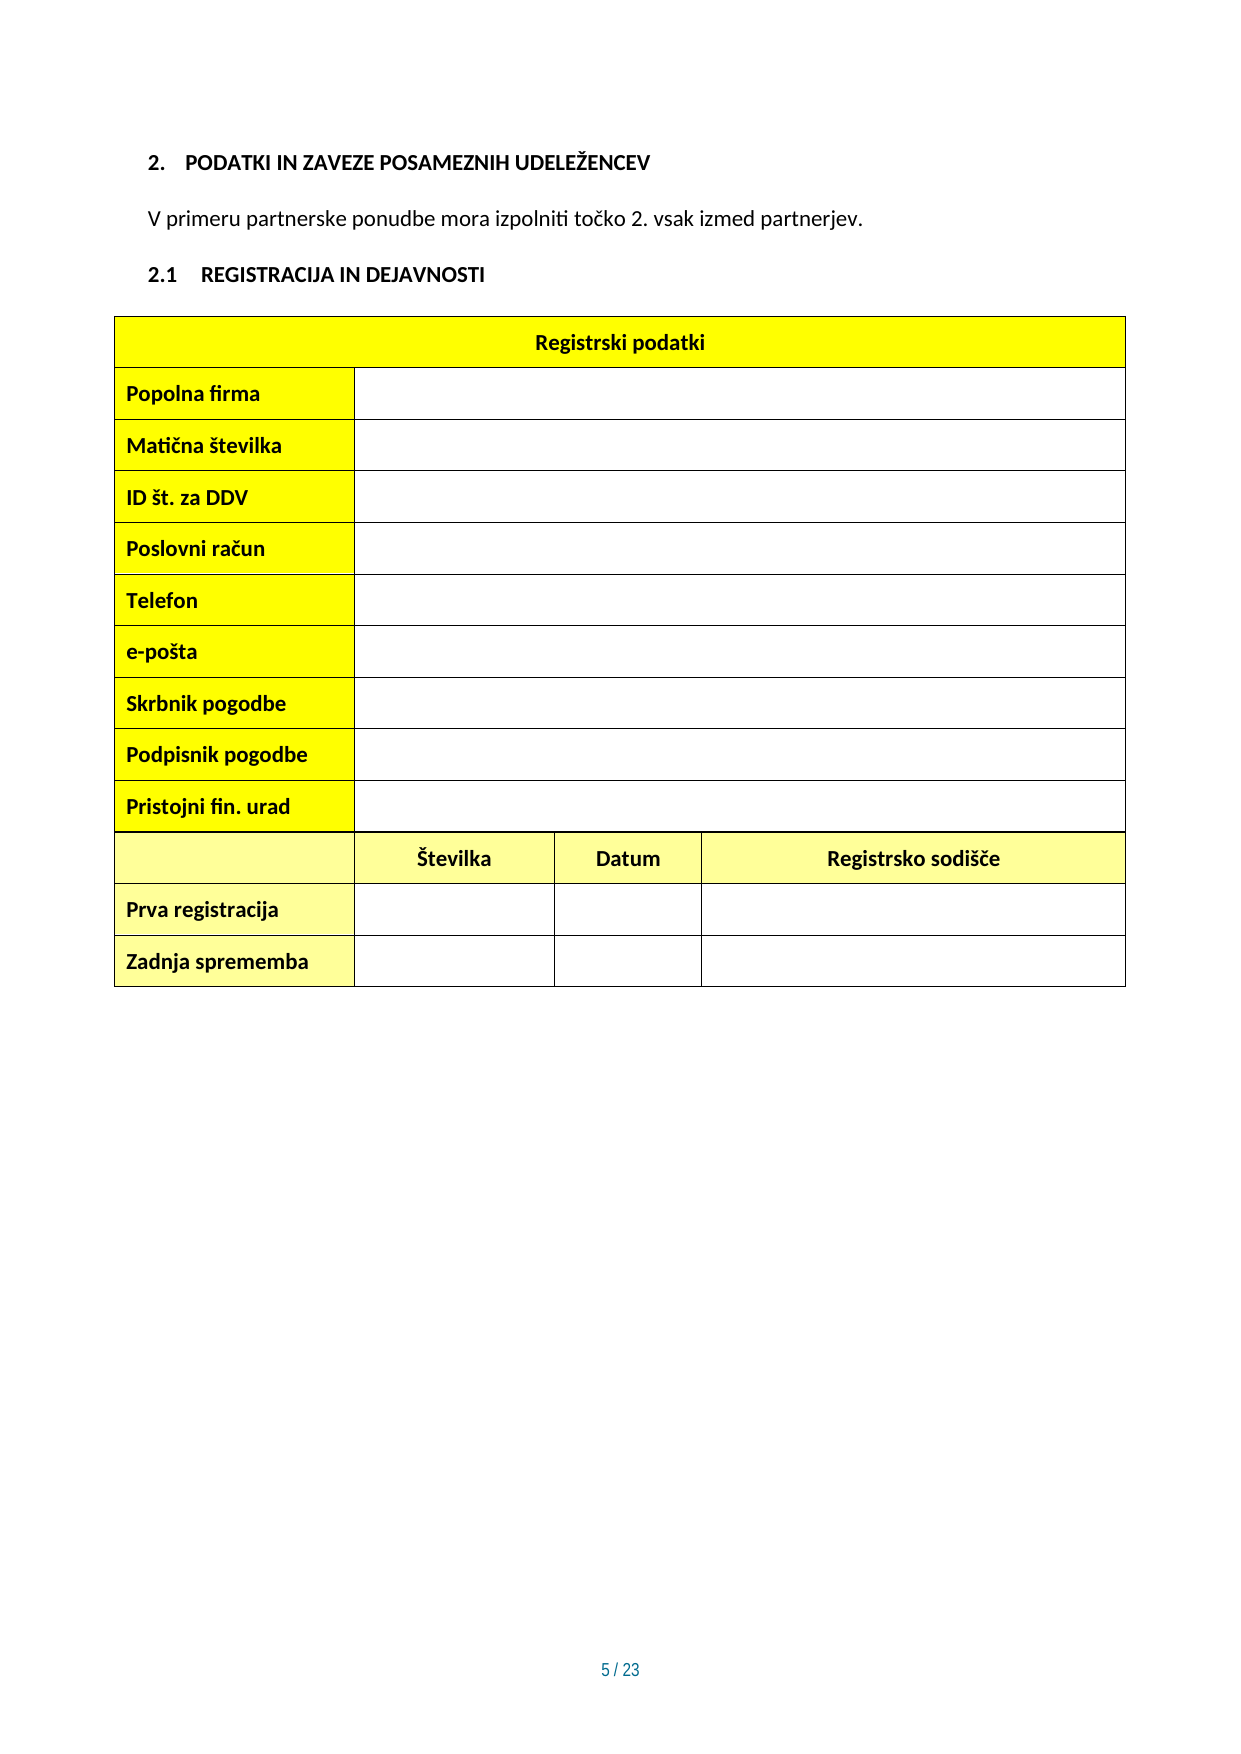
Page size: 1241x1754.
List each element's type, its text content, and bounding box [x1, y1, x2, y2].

table_cell Pristojni fin. urad [115, 781, 354, 831]
table_cell Skrbnik pogodbe [115, 678, 354, 728]
table_cell [702, 884, 1125, 934]
table_cell e-pošta [115, 626, 354, 677]
table_cell Podpisnik pogodbe [115, 729, 354, 780]
table_cell [702, 936, 1125, 986]
table_cell [355, 729, 1125, 780]
picture [602, 1663, 608, 1670]
table_cell [355, 575, 1125, 625]
table_cell Matična številka [115, 420, 354, 470]
table_cell Popolna firma [115, 368, 354, 419]
table_cell [355, 523, 1125, 573]
table_cell [355, 626, 1125, 677]
table_cell [355, 884, 554, 934]
table_cell Zadnja sprememba [115, 936, 354, 986]
table_cell Telefon [115, 575, 354, 625]
table_cell Registrsko sodišče [702, 833, 1125, 883]
table_header Registrski podatki [115, 317, 1125, 367]
list REGISTRACIJA IN DEJAVNOSTI [148, 260, 1093, 288]
table_cell [555, 884, 701, 934]
list PODATKI IN ZAVEZE POSAMEZNIH UDELEŽENCEV [148, 148, 1093, 176]
table_cell Poslovni račun [115, 523, 354, 573]
table_cell [355, 368, 1125, 419]
table_cell Prva registracija [115, 884, 354, 934]
table_cell [355, 781, 1125, 831]
table_cell Datum [555, 833, 701, 883]
table_cell Številka [355, 833, 554, 883]
text V primeru partnerske ponudbe mora izpolniti točko 2. vsak izmed partnerjev. [148, 204, 1093, 232]
table_cell [355, 678, 1125, 728]
table_cell [355, 471, 1125, 522]
table_cell [355, 420, 1125, 470]
table_cell [555, 936, 701, 986]
table_cell [355, 936, 554, 986]
table_cell ID št. za DDV [115, 471, 354, 522]
table_cell [115, 833, 354, 883]
